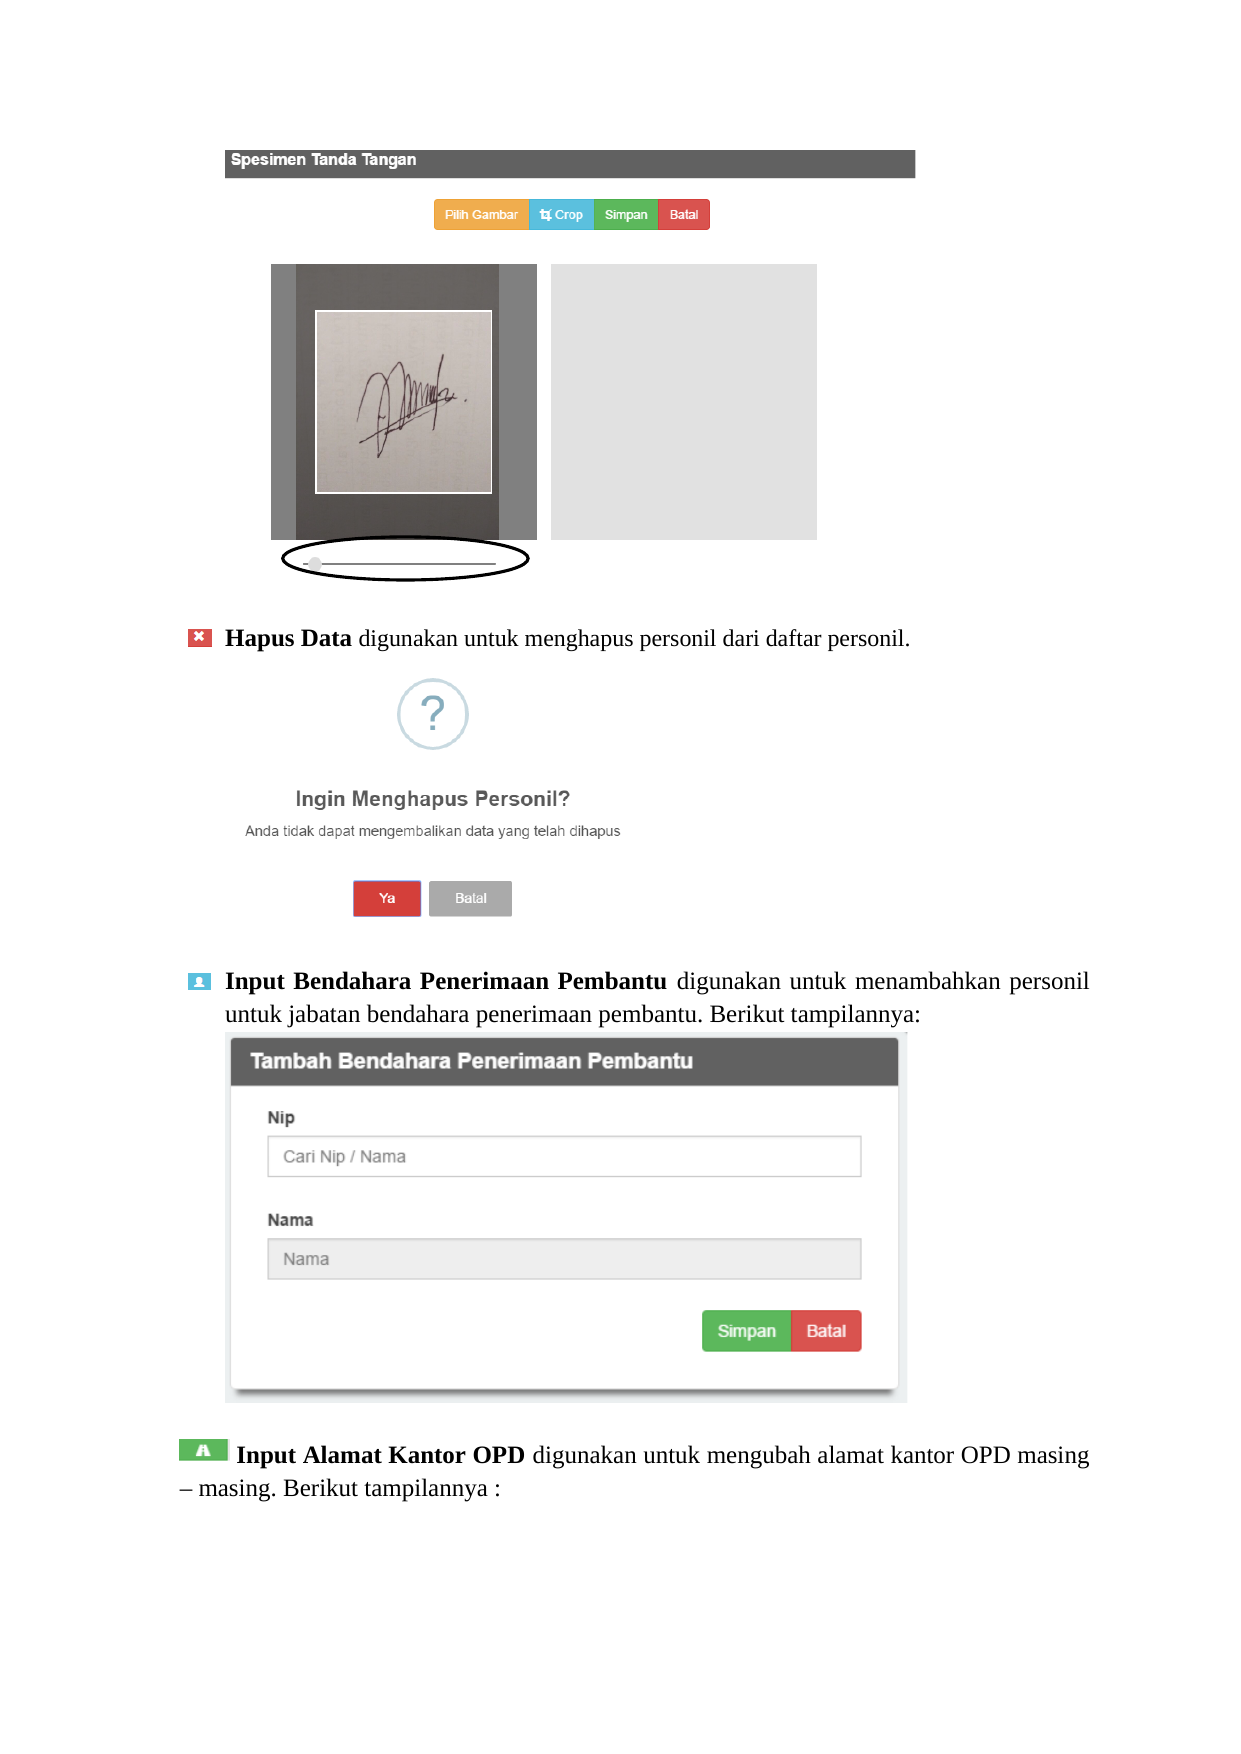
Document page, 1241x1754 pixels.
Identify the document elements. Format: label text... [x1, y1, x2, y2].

list Hapus Data digunakan untuk menghapus personil dari daftar personil. [187, 623, 1090, 652]
picture [188, 973, 211, 990]
picture [225, 150, 916, 586]
picture [188, 629, 212, 647]
picture [225, 1032, 908, 1403]
picture [179, 1439, 230, 1463]
list Input Bendahara Penerimaan Pembantu digunakan untuk menambahkan personil untuk jabatan bendahara penerimaan pembantu. Berikut tampilannya: [187, 966, 1090, 1028]
list Input Alamat Kantor OPD digunakan untuk mengubah alamat kantor OPD masing – masing. Berikut tampilannya : [179, 1439, 1090, 1501]
picture [225, 656, 636, 930]
